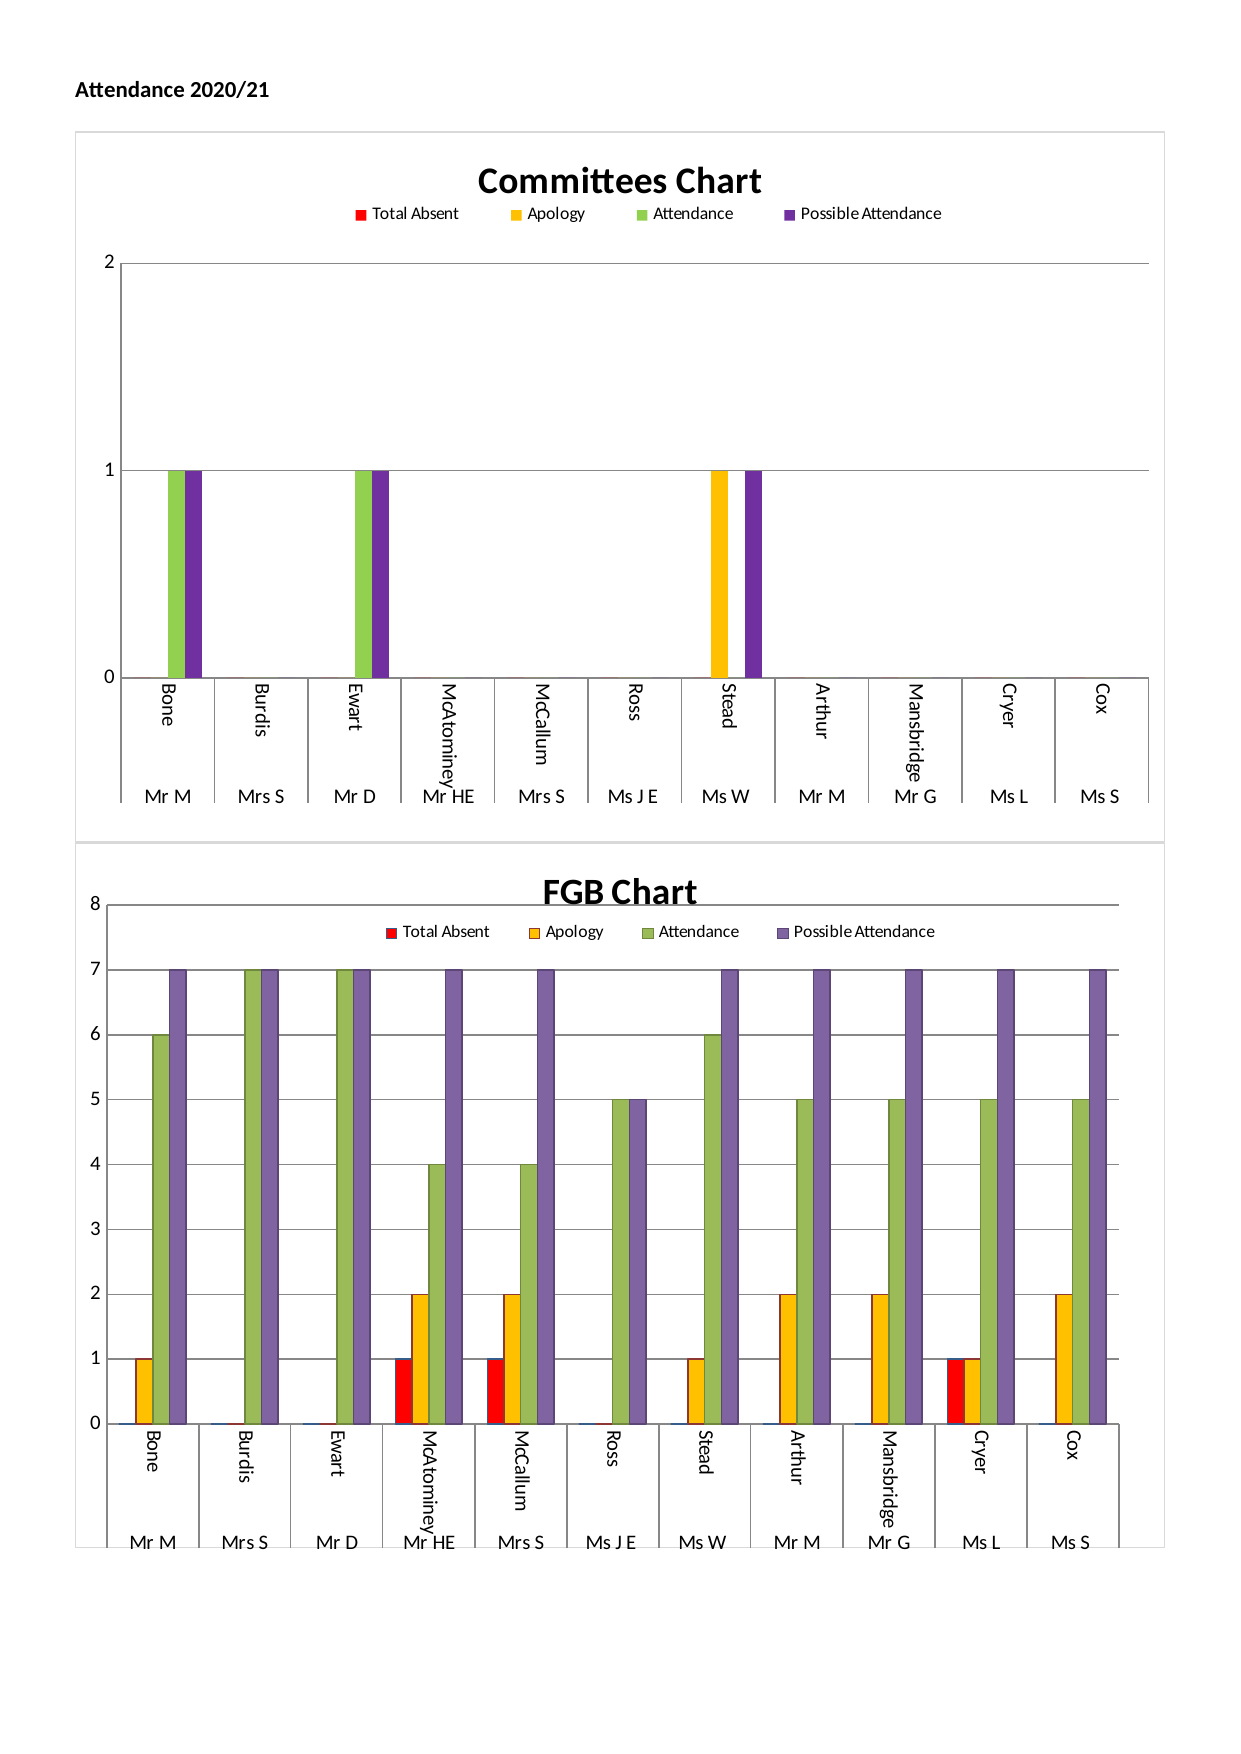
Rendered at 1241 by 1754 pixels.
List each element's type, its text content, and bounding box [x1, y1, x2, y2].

text Attendance 2020/21 [75, 75, 1165, 103]
